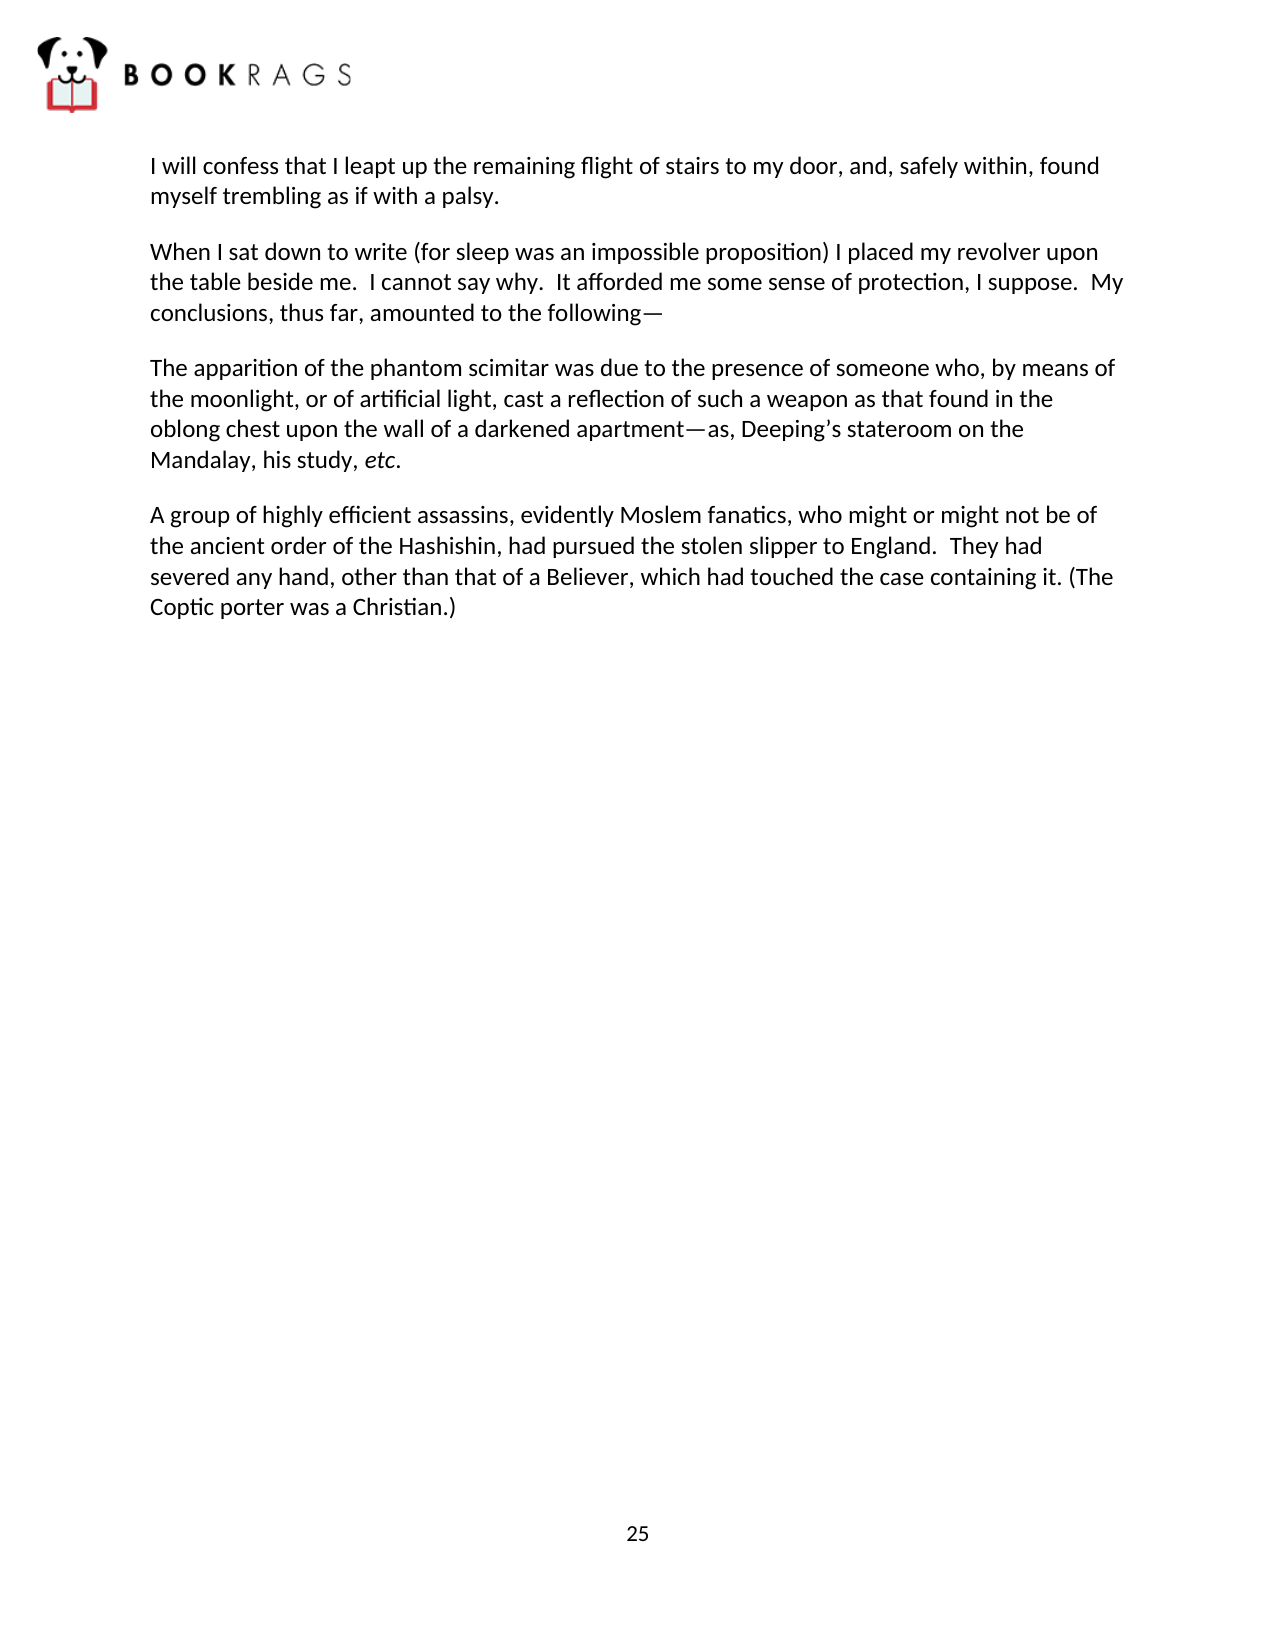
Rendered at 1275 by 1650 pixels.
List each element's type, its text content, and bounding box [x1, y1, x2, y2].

text When I sat down to write (for sleep was an impossible proposition) I placed my revolver upon the table beside me. I cannot say why. It afforded me some sense of protection, I suppose. My conclusions, thus far, amounted to the following—­ [150, 236, 1125, 328]
text The apparition of the phantom scimitar was due to the presence of someone who, by means of the moonlight, or of artificial light, cast a reflection of such a weapon as that found in the oblong chest upon the wall of a darkened apartment—­as, Deeping’s stateroom on the Mandalay, his study, etc. [150, 353, 1125, 475]
picture [37, 37, 351, 113]
text I will confess that I leapt up the remaining flight of stairs to my door, and, safely within, found myself trembling as if with a palsy. [150, 150, 1125, 211]
text A group of highly efficient assassins, evidently Moslem fanatics, who might or might not be of the ancient order of the Hashishin, had pursued the stolen slipper to England. They had severed any hand, other than that of a Believer, which had touched the case containing it. (The Coptic porter was a Christian.) [150, 500, 1125, 622]
